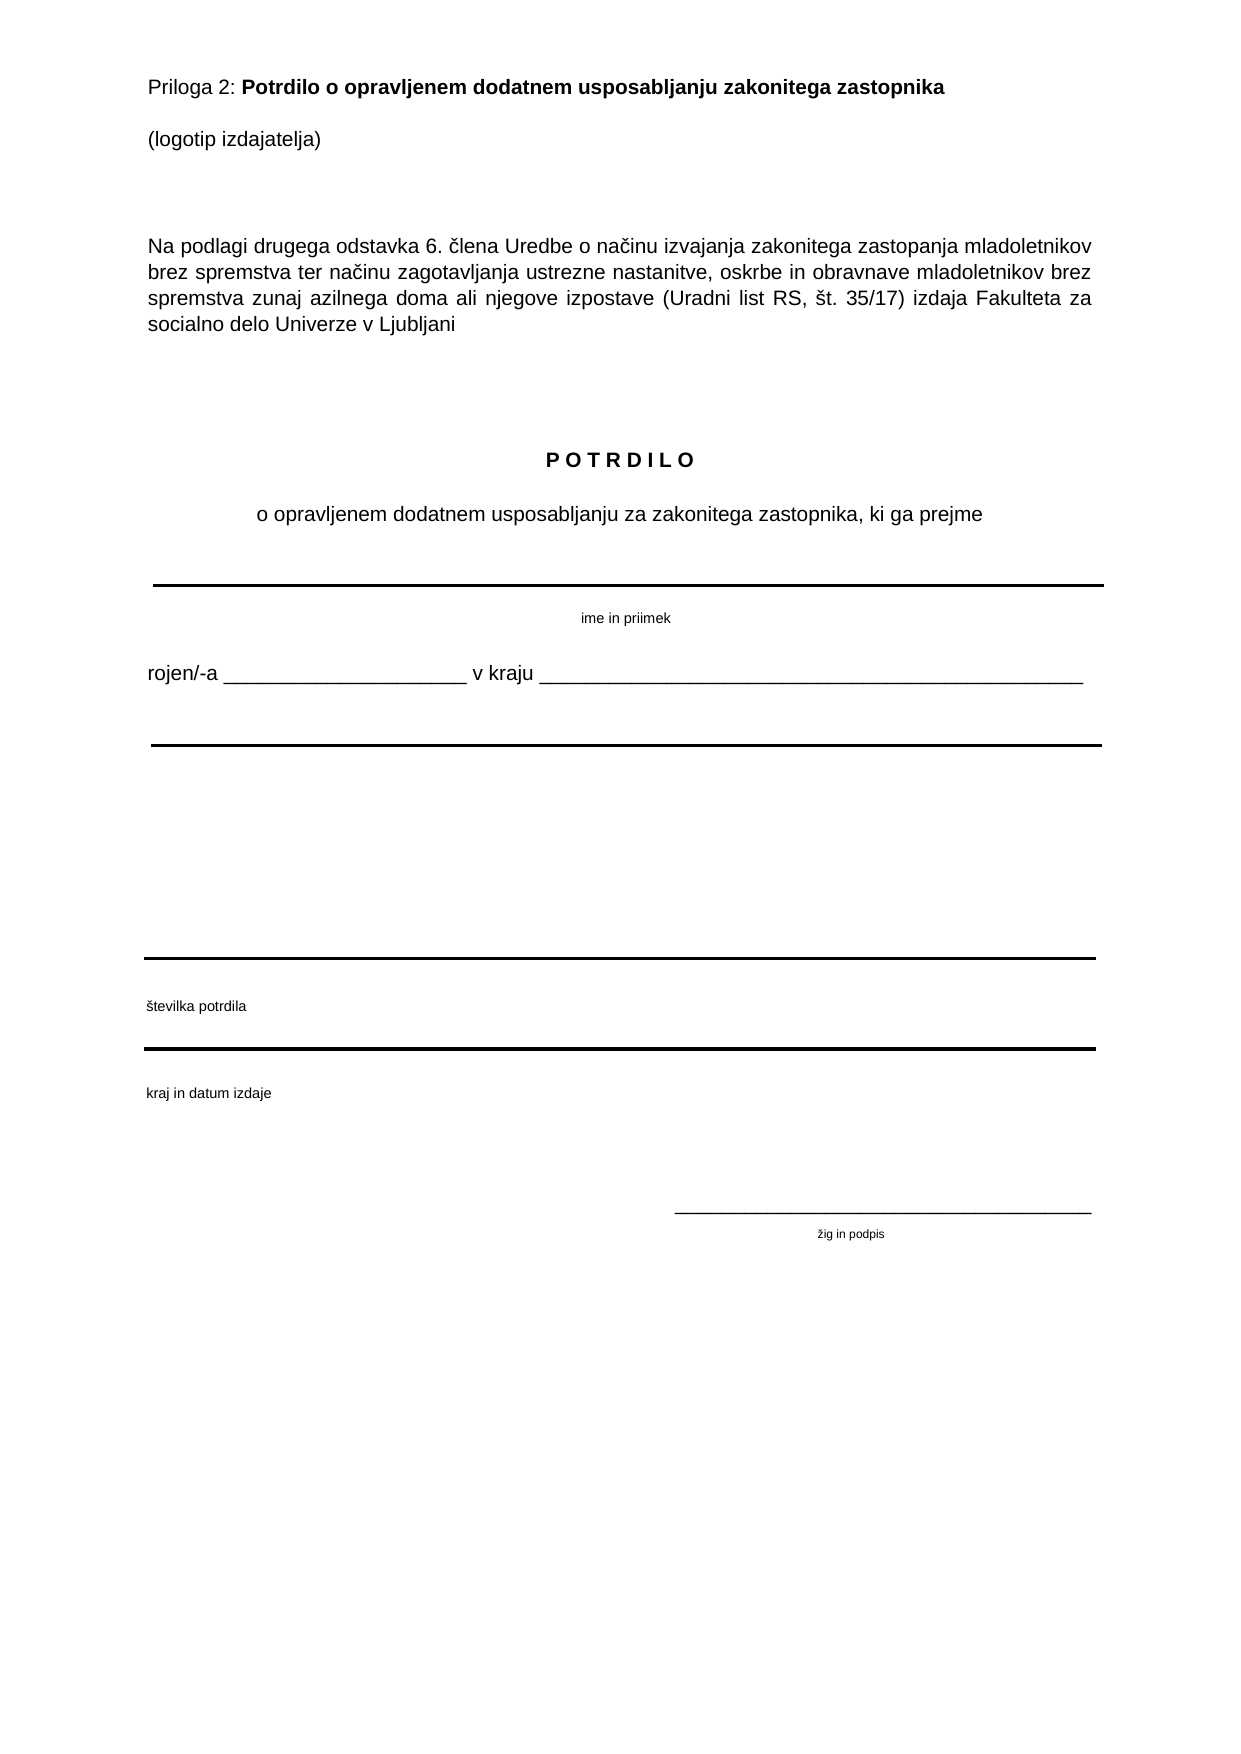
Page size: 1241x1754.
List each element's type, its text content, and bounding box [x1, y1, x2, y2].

text Na podlagi drugega odstavka 6. člena Uredbe o načinu izvajanja zakonitega zastopanja mladoletnikov brez spremstva ter načinu zagotavljanja ustrezne nastanitve, oskrbe in obravnave mladoletnikov brez spremstva zunaj azilnega doma ali njegove izpostave (Uradni list RS, št. 35/17) izdaja Fakulteta za socialno delo Univerze v Ljubljani [148, 234, 1093, 336]
text rojen/-a _____________________ v kraju _______________________________________________ [147, 661, 1093, 685]
text številka potrdila [146, 998, 1093, 1014]
text kraj in datum izdaje [146, 1085, 1093, 1102]
text ime in priimek [153, 610, 1093, 626]
text P O T R D I L O [148, 448, 1092, 472]
text Priloga 2: Potrdilo o opravljenem dodatnem usposabljanju zakonitega zastopnika [148, 75, 1093, 99]
text ____________________________________ [148, 1191, 1092, 1215]
text o opravljenem dodatnem usposabljanju za zakonitega zastopnika, ki ga prejme [148, 502, 1092, 526]
text (logotip izdajatelja) [148, 127, 1093, 151]
text žig in podpis [148, 1217, 1092, 1241]
